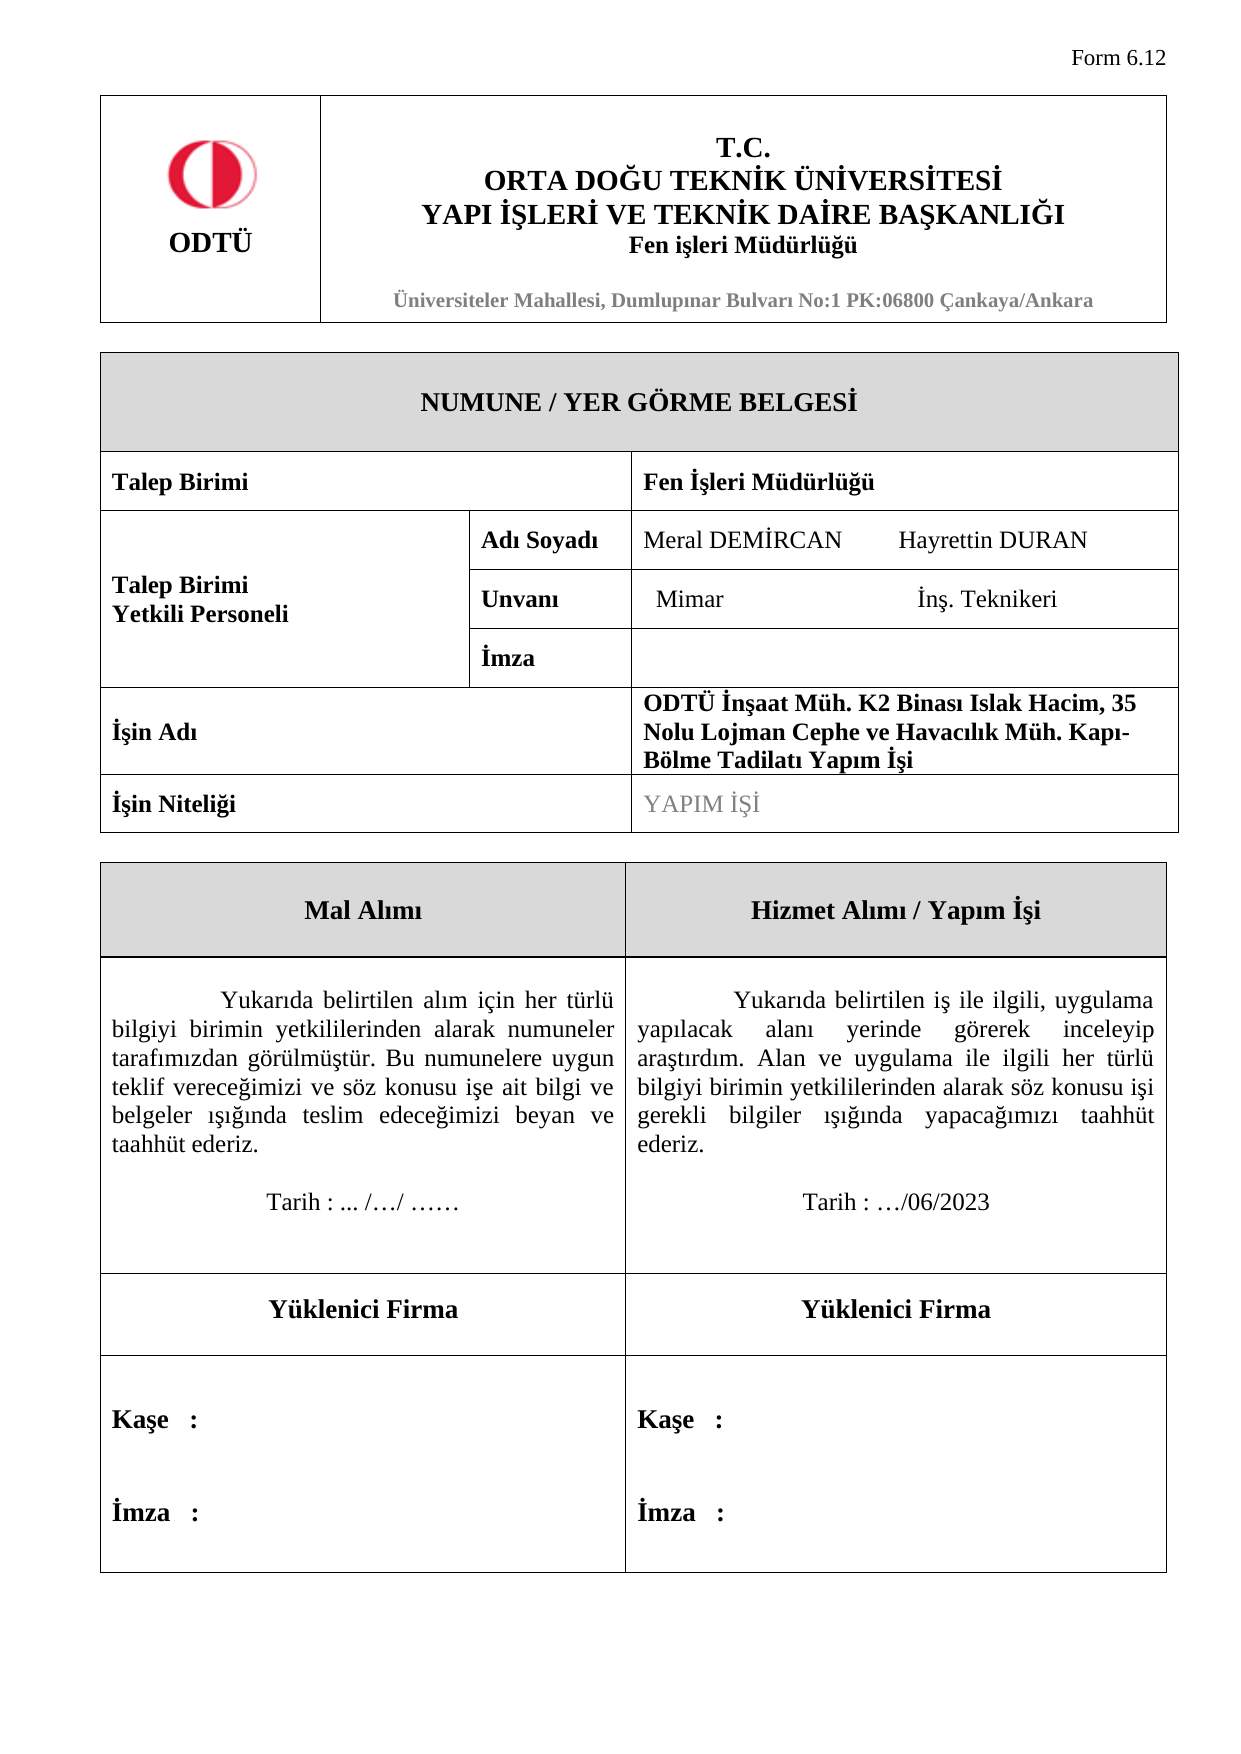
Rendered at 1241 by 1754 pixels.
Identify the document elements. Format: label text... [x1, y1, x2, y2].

picture [151, 124, 270, 224]
table_cell Kaşe : [626, 1356, 1166, 1496]
table_cell Unvanı [470, 570, 631, 628]
table_header Hizmet Alımı / Yapım İşi [626, 863, 1166, 956]
table_cell Fen İşleri Müdürlüğü [632, 452, 1178, 510]
table_header Mal Alımı [101, 863, 625, 956]
table_cell Yukarıda belirtilen iş ile ilgili, uygulama yapılacak alanı yerinde görerek inceleyip araştırdım. Alan ve uygulama ile ilgili her türlü bilgiyi birimin yetkililerinden alarak söz konusu işi gerekli bilgiler ışığında yapacağımızı taahhüt ederiz. Tarih : …/06/2023 [626, 958, 1166, 1273]
table_cell Adı Soyadı [470, 511, 631, 569]
table_cell İşin Adı [101, 688, 631, 774]
table_cell Meral DEMİRCAN Hayrettin DURAN [632, 511, 1178, 569]
table_cell Yüklenici Firma [101, 1274, 625, 1355]
table_header [101, 96, 320, 224]
table_cell YAPIM İŞİ [632, 775, 1178, 832]
table_cell Mimar İnş. Teknikeri [632, 570, 1178, 628]
table_cell ODTÜ [101, 224, 320, 322]
table_cell Talep Birimi Yetkili Personeli [101, 511, 469, 687]
table_cell İmza [470, 629, 631, 687]
table_header T.C. ORTA DOĞU TEKNİK ÜNİVERSİTESİ YAPI İŞLERİ VE TEKNİK DAİRE BAŞKANLIĞI Fen işleri Müdürlüğü Üniversiteler Mahallesi, Dumlupınar Bulvarı No:1 PK:06800 Çankaya/Ankara [321, 96, 1166, 322]
table_cell Kaşe : [101, 1356, 625, 1496]
table_cell İmza : [101, 1496, 625, 1572]
table_cell ODTÜ İnşaat Müh. K2 Binası Islak Hacim, 35 Nolu Lojman Cephe ve Havacılık Müh. Kapı-Bölme Tadilatı Yapım İşi [632, 688, 1178, 774]
table_cell İmza : [626, 1496, 1166, 1572]
table_cell Talep Birimi [101, 452, 631, 510]
table_cell İşin Niteliği [101, 775, 631, 832]
table_cell Yukarıda belirtilen alım için her türlü bilgiyi birimin yetkililerinden alarak numuneler tarafımızdan görülmüştür. Bu numunelere uygun teklif vereceğimizi ve söz konusu işe ait bilgi ve belgeler ışığında teslim edeceğimizi beyan ve taahhüt ederiz. Tarih : ... /…/ …… [101, 958, 625, 1273]
table_cell Yüklenici Firma [626, 1274, 1166, 1355]
table_header NUMUNE / YER GÖRME BELGESİ [101, 353, 1178, 451]
table_cell [632, 629, 1178, 687]
